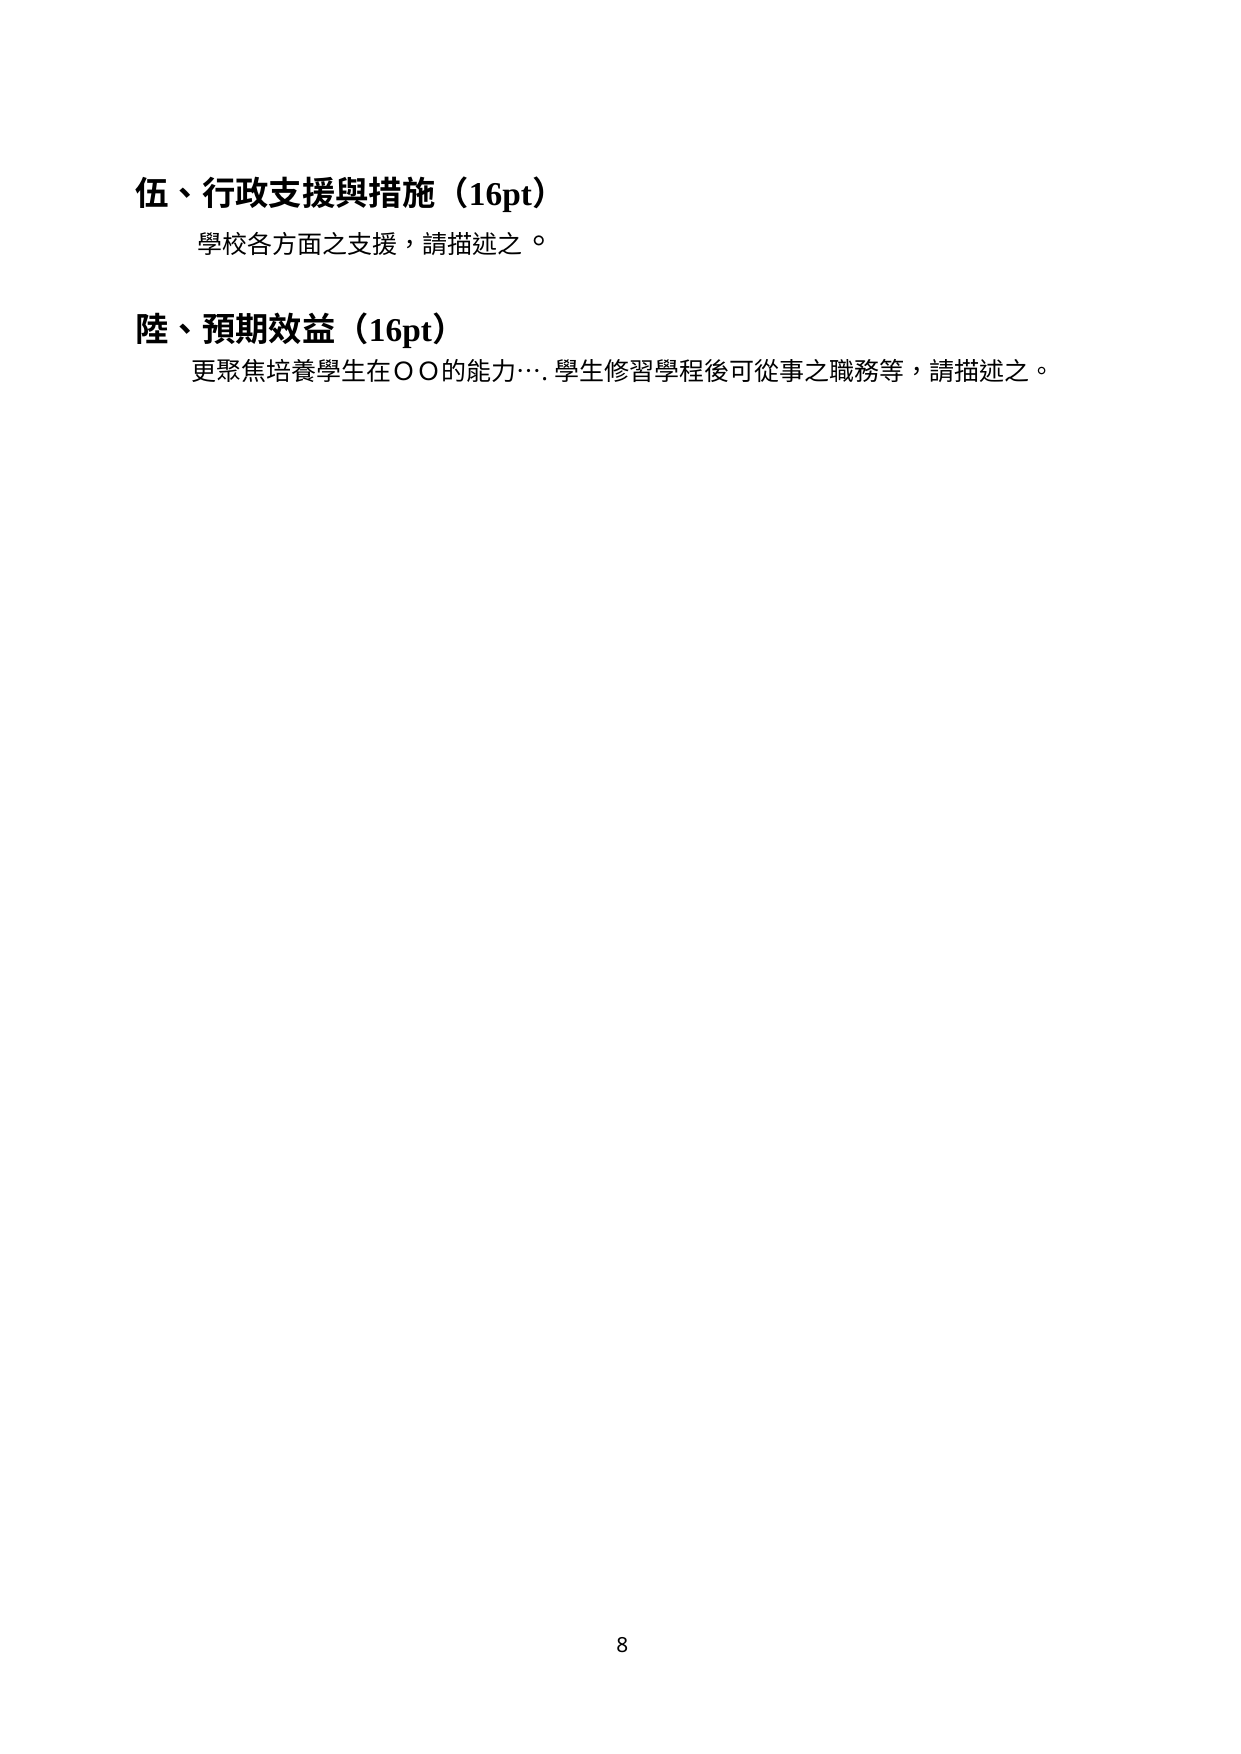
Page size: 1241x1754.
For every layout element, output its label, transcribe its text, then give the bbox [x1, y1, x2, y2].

text 更聚焦培養學生在ＯＯ的能力…. 學生修習學程後可從事之職務等，請描述之。 [135, 352, 1109, 388]
subtitle 伍、行政支援與措施（16pt） [135, 167, 1109, 215]
subtitle 學校各方面之支援，請描述之。 [148, 215, 1109, 263]
subtitle 陸、預期效益（16pt） [135, 303, 1109, 351]
